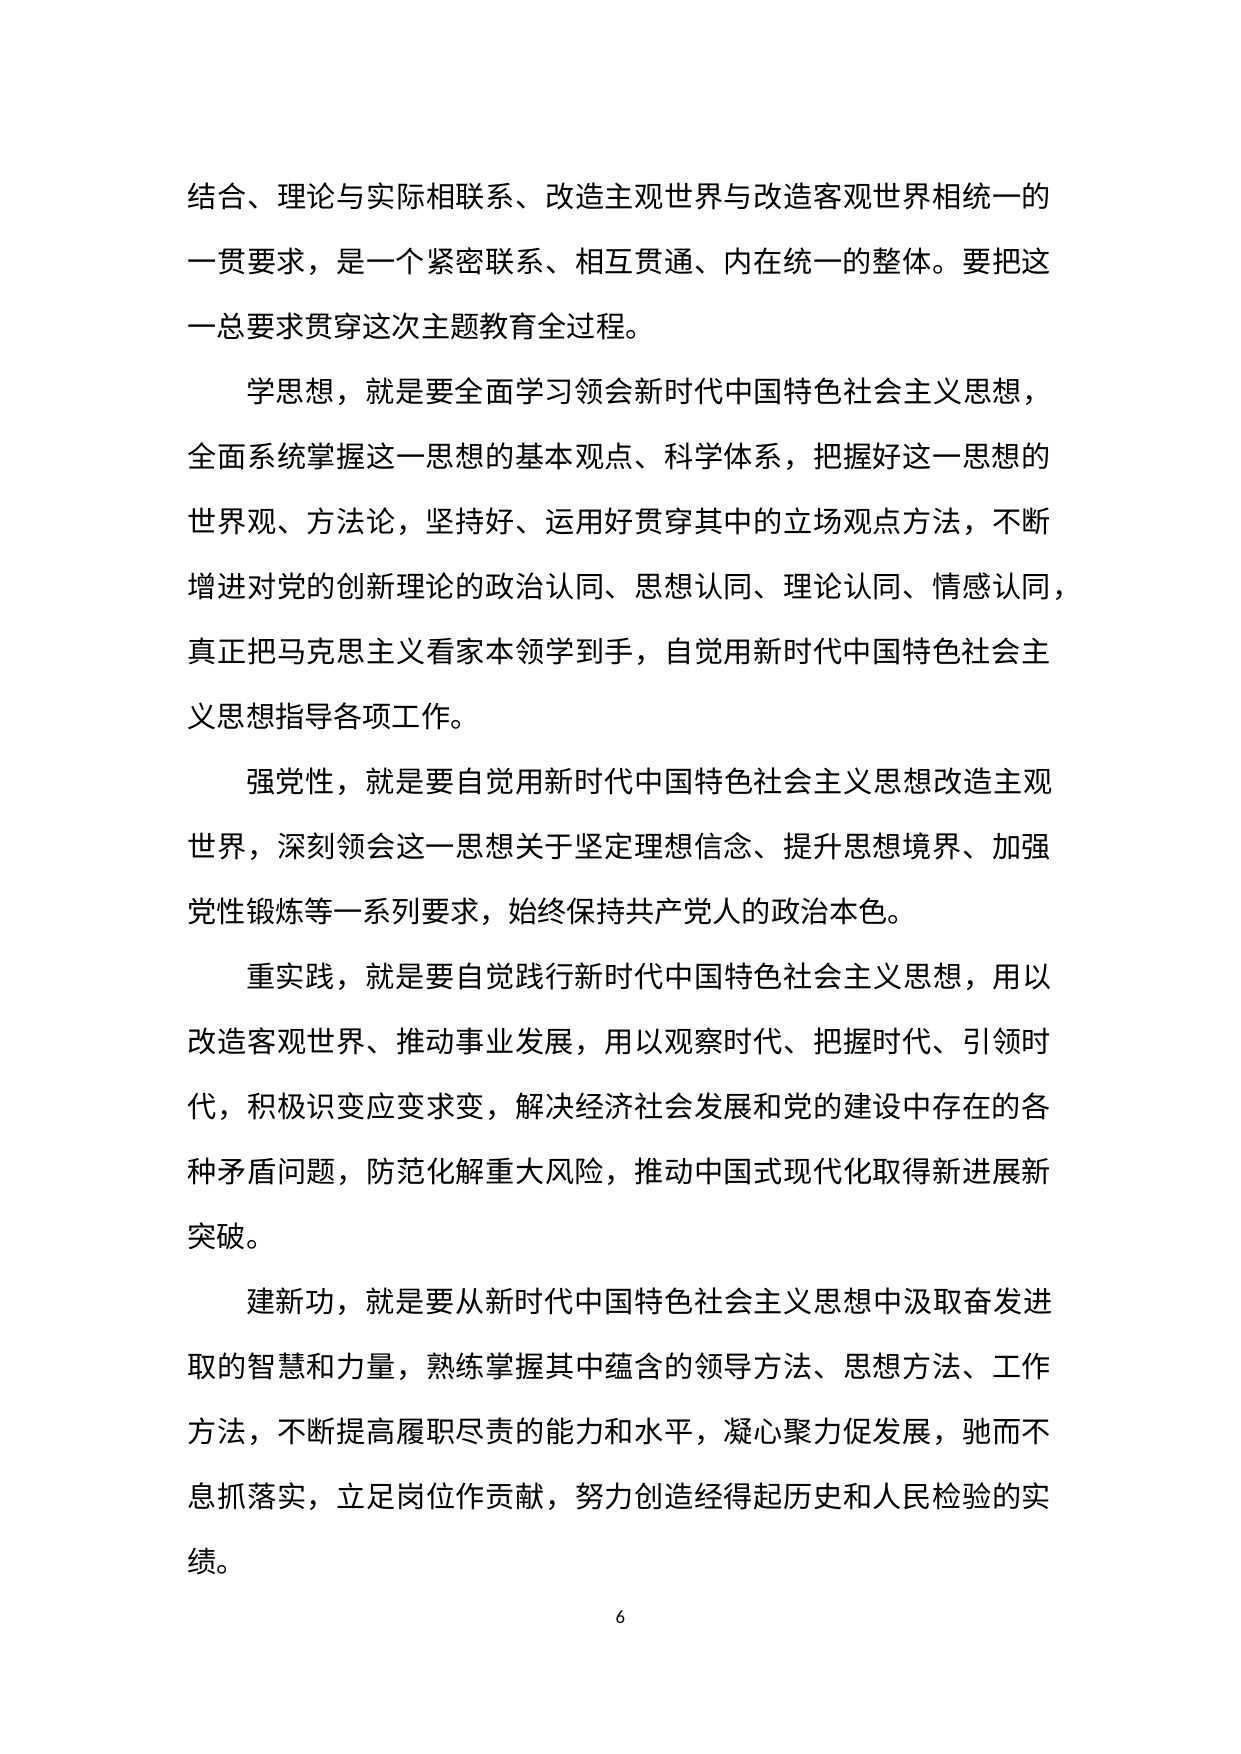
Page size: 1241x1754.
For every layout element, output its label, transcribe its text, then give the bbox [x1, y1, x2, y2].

text 重实践，就是要自觉践行新时代中国特色社会主义思想，用以改造客观世界、推动事业发展，用以观察时代、把握时代、引领时代，积极识变应变求变，解决经济社会发展和党的建设中存在的各种矛盾问题，防范化解重大风险，推动中国式现代化取得新进展新突破。 [187, 942, 1053, 1267]
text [187, 162, 1053, 357]
text 学思想，就是要全面学习领会新时代中国特色社会主义思想，全面系统掌握这一思想的基本观点、科学体系，把握好这一思想的世界观、方法论，坚持好、运用好贯穿其中的立场观点方法，不断增进对党的创新理论的政治认同、思想认同、理论认同、情感认同，真正把马克思主义看家本领学到手，自觉用新时代中国特色社会主义思想指导各项工作。 [187, 357, 1053, 747]
text 强党性，就是要自觉用新时代中国特色社会主义思想改造主观世界，深刻领会这一思想关于坚定理想信念、提升思想境界、加强党性锻炼等一系列要求，始终保持共产党人的政治本色。 [187, 747, 1053, 942]
text 建新功，就是要从新时代中国特色社会主义思想中汲取奋发进取的智慧和力量，熟练掌握其中蕴含的领导方法、思想方法、工作方法，不断提高履职尽责的能力和水平，凝心聚力促发展，驰而不息抓落实，立足岗位作贡献，努力创造经得起历史和人民检验的实绩。 [187, 1267, 1053, 1592]
